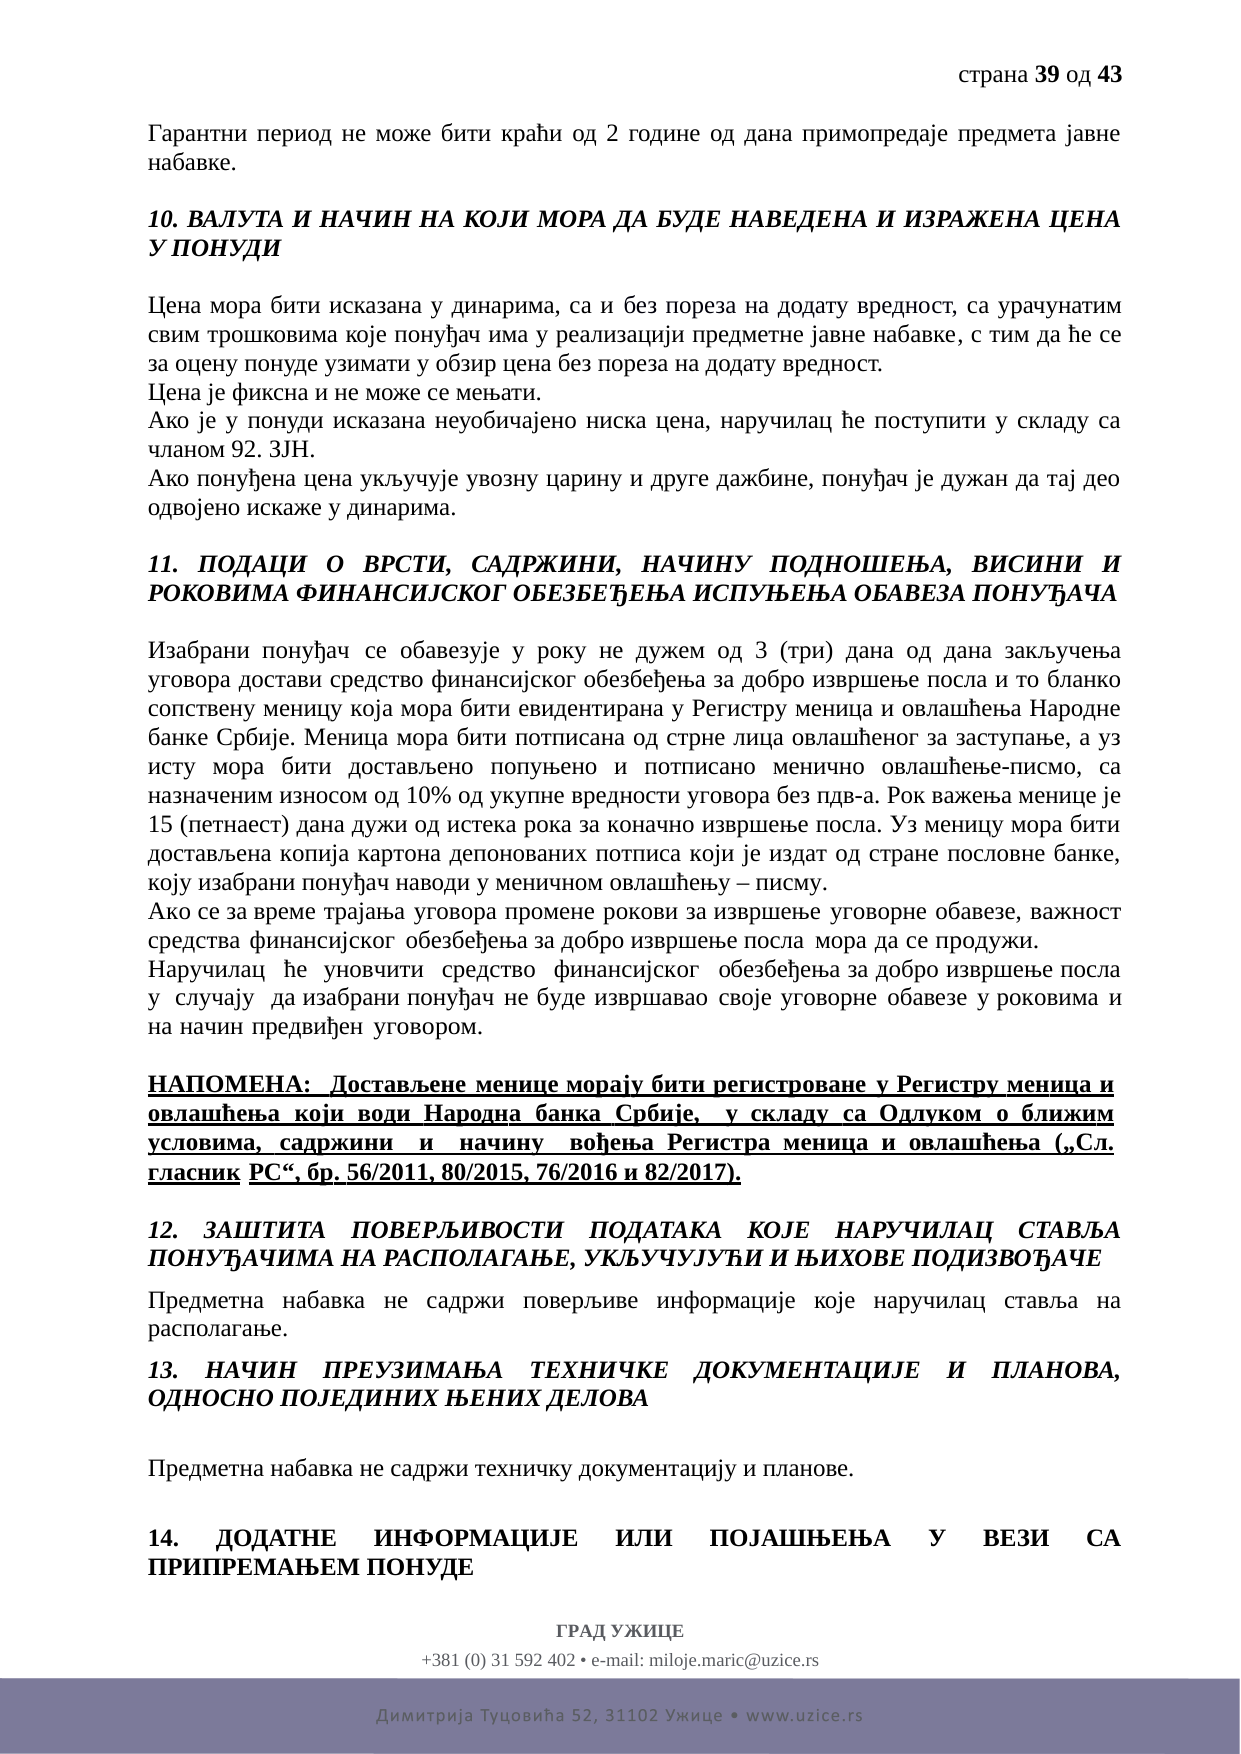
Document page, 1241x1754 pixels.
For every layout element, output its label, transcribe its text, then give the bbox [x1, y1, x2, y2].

text 11. ПОДАЦИ О ВРСТИ, САДРЖИНИ, НАЧИНУ ПОДНОШЕЊА, ВИСИНИ И РОКОВИМА ФИНАНСИЈСКОГ ОБЕЗБЕЂЕЊА ИСПУЊЕЊА ОБАВЕЗА ПОНУЂАЧА [148, 549, 1122, 607]
text Наручилац ће уновчити средство финансијског обезбеђења за добро извршење посла у случају да изабрани понуђач не буде извршавао своје уговорне обавезе у роковима и на начин предвиђен уговором. [148, 954, 1122, 1040]
picture [0, 1677, 1240, 1754]
text 14. ДОДАТНЕ ИНФОРМАЦИЈЕ ИЛИ ПОЈАШЊЕЊА У ВЕЗИ СА ПРИПРЕМАЊЕМ ПОНУДЕ [148, 1523, 1122, 1581]
text 12. ЗАШТИТА ПОВЕРЉИВОСТИ ПОДАТАКА КОЈЕ НАРУЧИЛАЦ СТАВЉА ПОНУЂАЧИМА НА РАСПОЛАГАЊЕ, УКЉУЧУЈУЋИ И ЊИХОВЕ ПОДИЗВОЂАЧЕ [148, 1215, 1122, 1272]
text Ако се за време трајања уговора промене рокови за извршење уговорне обавезе, важност средства финансијског обезбеђења за добро извршење посла мора да се продужи. [148, 896, 1122, 954]
text Ако је у понуди исказана неуобичајено ниска цена, наручилац ће поступити у складу са чланом 92. ЗЈН. [148, 406, 1122, 463]
text Гарантни период не може бити краћи од 2 године од дана примопредаје предмета јавне набавке. [148, 118, 1122, 176]
text Цена мора бити исказана у динарима, са и без пореза на додату вредност, са урачунатим свим трошковима које понуђач има у реализацији предметне јавне набавке, с тим да ће се за оцену понуде узимати у обзир цена без пореза на додату вредност. [148, 291, 1122, 377]
text Изабрани понуђач се обавезује у року не дужем од 3 (три) дана од дана закључења уговора достави средство финансијског обезбеђења за добро извршење посла и то бланко сопствену меницу која мора бити евидентирана у Регистру меница и овлашћења Народне банке Србије. Меница мора бити потписана од стрне лица овлашћеног за заступање, а уз исту мора бити достављено попуњено и потписано менично овлашћење-писмо, са назначеним износом од 10% од укупне вредности уговора без пдв-а. Рок важења менице је 15 (петнаест) дана дужи од истека рока за коначно извршење посла. Уз меницу мора бити достављена копија картона депонованих потписа који је издат од стране пословне банке, коју изабрани понуђач наводи у меничном овлашћењу – писму. [148, 636, 1122, 896]
text 10. ВАЛУТА И НАЧИН НА КОЈИ МОРА ДА БУДЕ НАВЕДЕНА И ИЗРАЖЕНА ЦЕНА У ПОНУДИ [148, 204, 1122, 262]
text Ако понуђена цена укључује увозну царину и друге дажбине, понуђач је дужан да тај део одвојено искаже у динарима. [148, 463, 1122, 521]
text НАПОМЕНА: Достављене менице морају бити регистроване у Регистру меница и овлашћења који води Народна банка Србије, у складу са Одлуком о ближим условима, садржини и начину вођења Регистра меница и овлашћења („Сл. гласник РС“, бр. 56/2011, 80/2015, 76/2016 и 82/2017). [148, 1097, 1114, 1123]
text Предметна набавка не садржи поверљиве информације које наручилац ставља на располагање. [148, 1285, 1122, 1342]
text Цена је фиксна и не може се мењати. [148, 377, 1122, 406]
text НАПОМЕНА: Достављене менице морају бити регистроване у Регистру меница и овлашћења који води Народна банка Србије, у складу са Одлуком о ближим условима, садржини и начину вођења Регистра меница и овлашћења („Сл. гласник РС“, бр. 56/2011, 80/2015, 76/2016 и 82/2017). [148, 1155, 1114, 1186]
text НАПОМЕНА: Достављене менице морају бити регистроване у Регистру меница и овлашћења који води Народна банка Србије, у складу са Одлуком о ближим условима, садржини и начину вођења Регистра меница и овлашћења („Сл. гласник РС“, бр. 56/2011, 80/2015, 76/2016 и 82/2017). [148, 1126, 1114, 1153]
text Предметна набавка не садржи техничку документацију и планове. [148, 1453, 1122, 1482]
text НАПОМЕНА: Достављене менице морају бити регистроване у Регистру меница и овлашћења који води Народна банка Србије, у складу са Одлуком о ближим условима, садржини и начину вођења Регистра меница и овлашћења („Сл. гласник РС“, бр. 56/2011, 80/2015, 76/2016 и 82/2017). [148, 1069, 1114, 1094]
text 13. НАЧИН ПРЕУЗИМАЊА ТЕХНИЧКЕ ДОКУМЕНТАЦИЈЕ И ПЛАНОВА, ОДНОСНО ПОЈЕДИНИХ ЊЕНИХ ДЕЛОВА [148, 1355, 1122, 1412]
